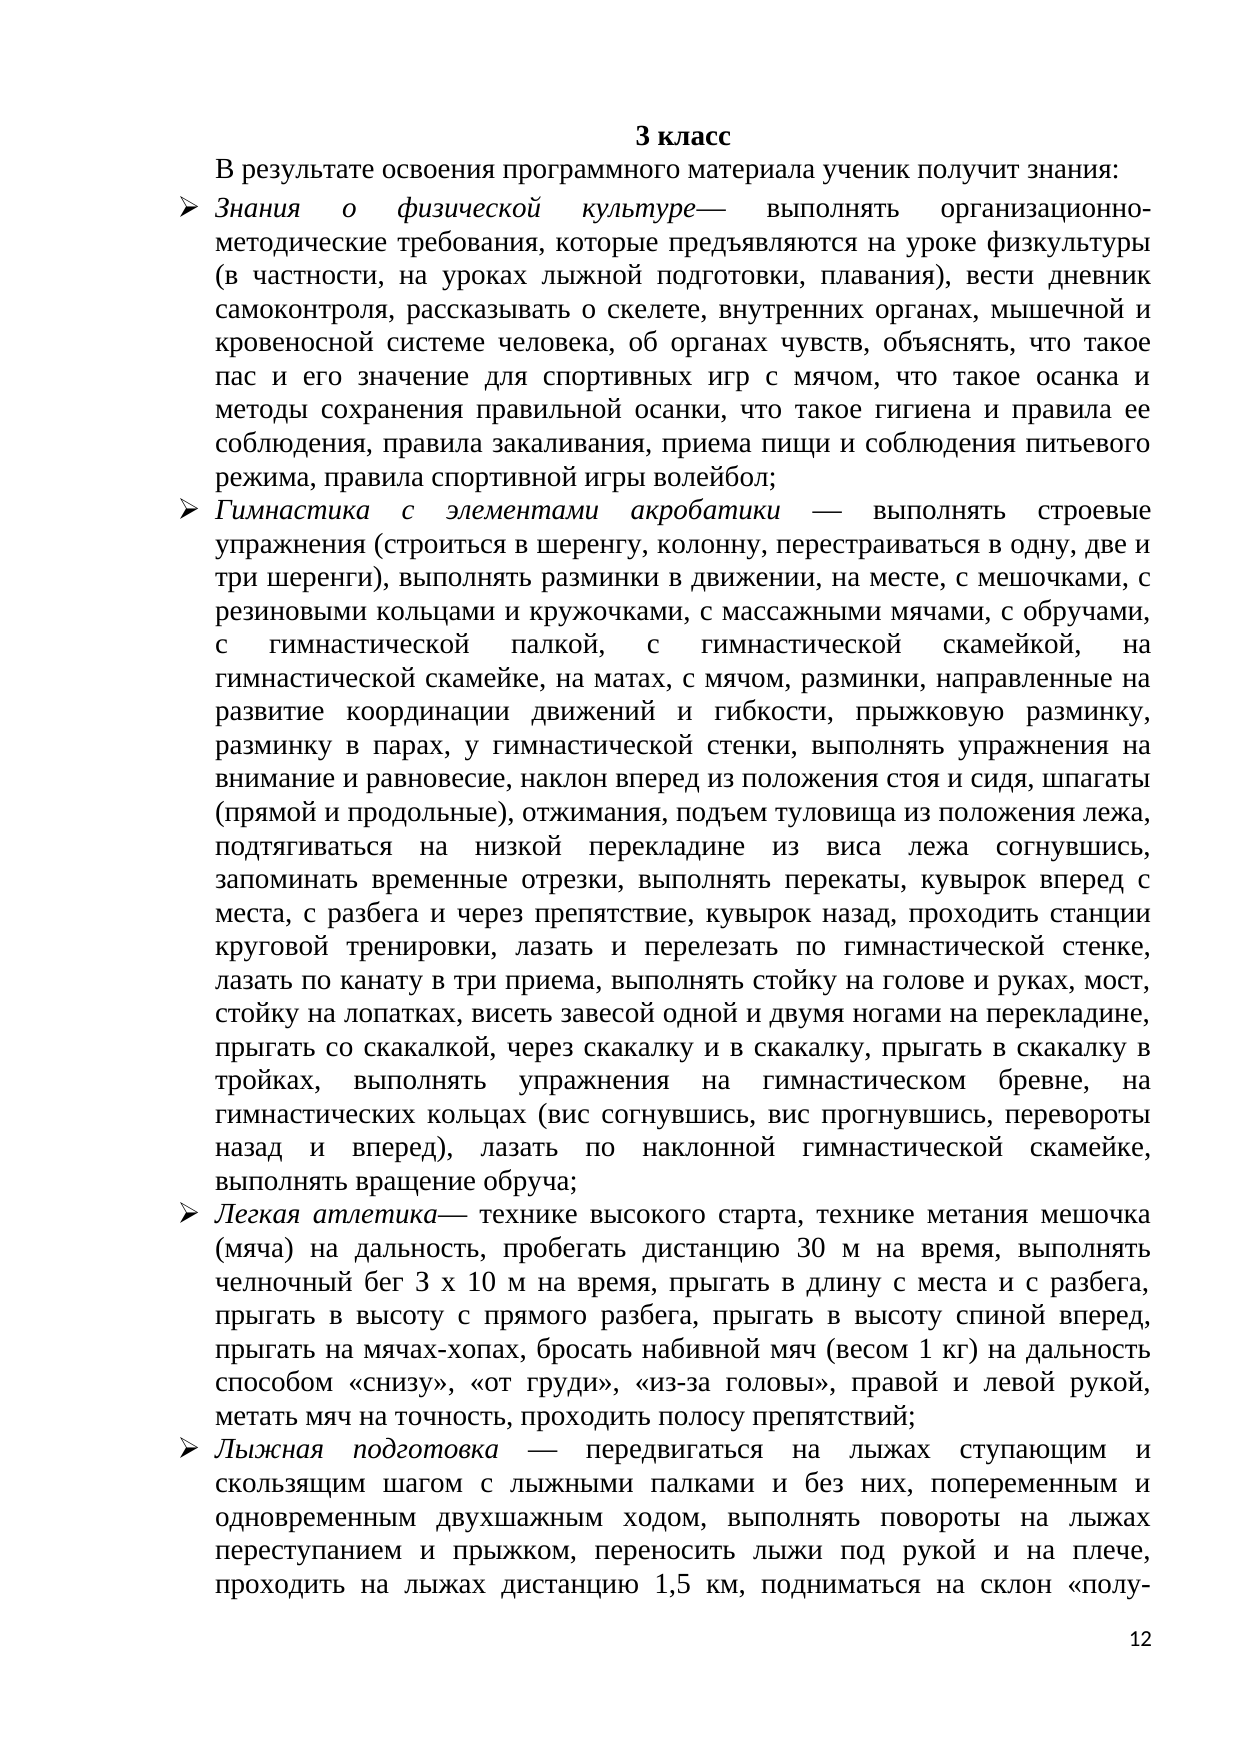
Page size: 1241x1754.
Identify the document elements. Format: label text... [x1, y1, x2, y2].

list Гимнастика с элементами акробатики — выполнять строевые упражнения (строиться в шеренгу, колонну, перестраиваться в одну, две и три шеренги), выполнять разминки в движении, на месте, с мешочками, с резиновыми кольцами и кружочками, с массажными мячами, с обручами, с гимнастической палкой, с гимнастической скамейкой, на гимнастической скамейке, на матах, с мячом, разминки, направленные на развитие координации движений и гибкости, прыжковую разминку, разминку в парах, у гимнастической стенки, выполнять упражнения на внимание и равновесие, наклон вперед из положения стоя и сидя, шпагаты (прямой и продольные), отжимания, подъем туловища из положения лежа, подтягиваться на низкой перекладине из виса лежа согнувшись, запоминать временные отрезки, выполнять перекаты, кувырок вперед с места, с разбега и через препятствие, кувырок назад, проходить станции круговой тренировки, лазать и перелезать по гимнастической стенке, лазать по канату в три приема, выполнять стойку на голове и руках, мост, стойку на лопатках, висеть завесой одной и двумя ногами на перекладине, прыгать со скакалкой, через скакалку и в скакалку, прыгать в скакалку в тройках, выполнять упражнения на гимнастическом бревне, на гимнастических кольцах (вис согнувшись, вис прогнувшись, перевороты назад и вперед), лазать по наклонной гимнастической скамейке, выполнять вращение обруча; [177, 492, 1152, 1197]
list В результате освоения программного материала ученик получит знания: [215, 152, 1152, 185]
list Знания о физической культуре— выполнять организационно-методические требования, которые предъявляются на уроке физкультуры (в частности, на уроках лыжной подготовки, плавания), вести дневник самоконтроля, рассказывать о скелете, внутренних органах, мышечной и кровеносной системе человека, об органах чувств, объяснять, что такое пас и его значение для спортивных игр с мячом, что такое осанка и методы сохранения правильной осанки, что такое гигиена и правила ее соблюдения, правила закаливания, приема пищи и соблюдения питьевого режима, правила спортивной игры волейбол; [177, 190, 1152, 492]
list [177, 1432, 1152, 1599]
list Легкая атлетика— технике высокого старта, технике метания мешочка (мяча) на дальность, пробегать дистанцию 30 м на время, выполнять челночный бег З х 10 м на время, прыгать в длину с места и с разбега, прыгать в высоту с прямого разбега, прыгать в высоту спиной вперед, прыгать на мячах-хопах, бросать набивной мяч (весом 1 кг) на дальность способом «снизу», «от груди», «из-за головы», правой и левой рукой, метать мяч на точность, проходить полосу препятствий; [177, 1197, 1152, 1432]
list 3 класс [215, 118, 1152, 152]
